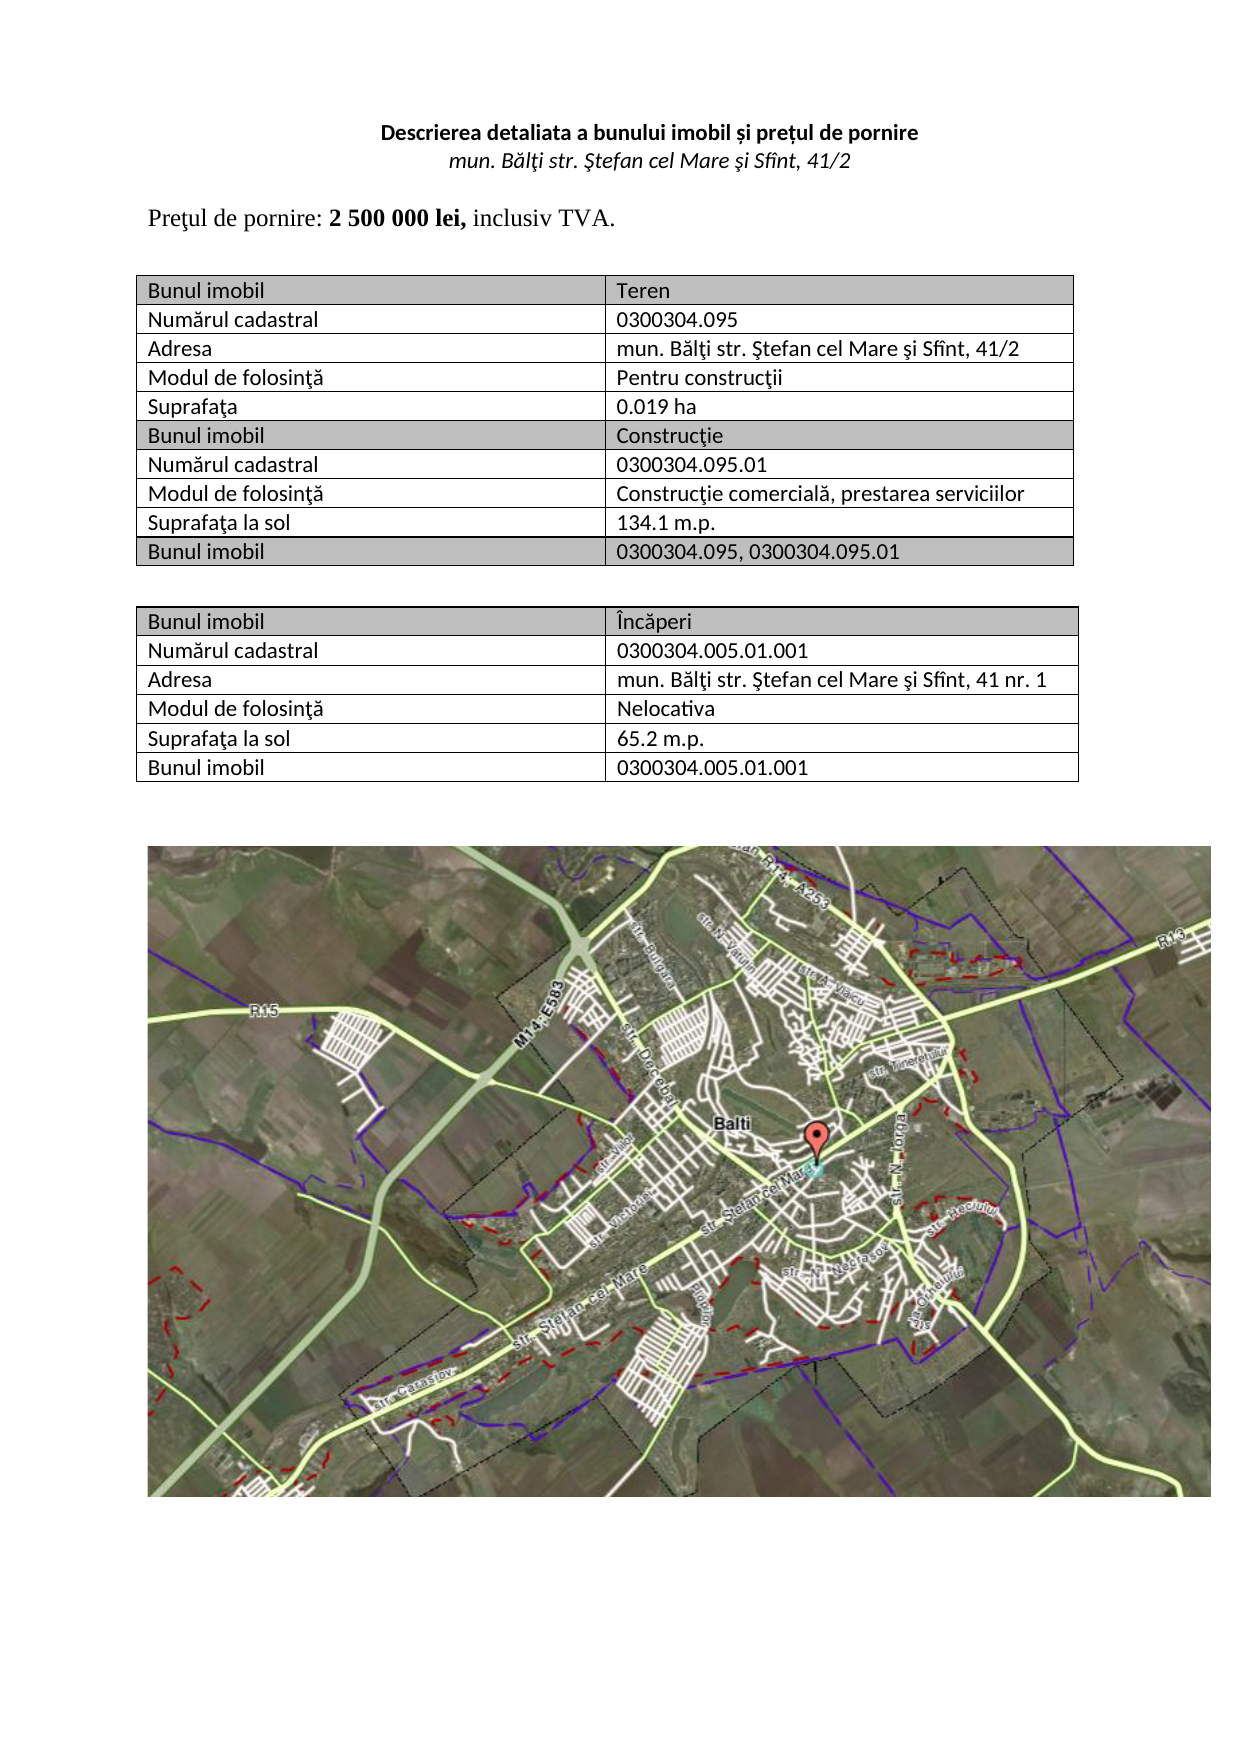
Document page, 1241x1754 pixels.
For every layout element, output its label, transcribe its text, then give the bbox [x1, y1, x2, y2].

table_cell 0300304.095 [606, 305, 1073, 333]
table_cell Numărul cadastral [137, 636, 605, 664]
table_cell Modul de folosinţă [137, 695, 605, 723]
table_cell mun. Bălţi str. Ştefan cel Mare şi Sfînt, 41 nr. 1 [606, 666, 1078, 693]
text Preţul de pornire: 2 500 000 lei, inclusiv TVA. [148, 203, 1152, 232]
table_cell Adresa [137, 666, 605, 693]
table_cell Construcţie comercială, prestarea serviciilor [606, 479, 1073, 507]
table_cell Bunul imobil [137, 421, 605, 449]
table_cell 65.2 m.p. [606, 724, 1078, 752]
table_cell Numărul cadastral [137, 305, 605, 333]
table_cell Modul de folosinţă [137, 479, 605, 507]
table_header Încăperi [606, 608, 1078, 635]
table_cell Modul de folosinţă [137, 363, 605, 391]
table_cell 0300304.005.01.001 [606, 636, 1078, 664]
table_cell Pentru construcţii [606, 363, 1073, 391]
table_cell 0300304.005.01.001 [606, 753, 1078, 781]
table_cell Nelocativa [606, 695, 1078, 723]
table_cell Construcţie [606, 421, 1073, 449]
table_cell 0300304.095.01 [606, 450, 1073, 478]
table_cell mun. Bălţi str. Ştefan cel Mare şi Sfînt, 41/2 [606, 334, 1073, 362]
table_header Bunul imobil [137, 276, 605, 304]
table_cell 0.019 ha [606, 392, 1073, 420]
table_cell 134.1 m.p. [606, 508, 1073, 536]
text mun. Bălţi str. Ştefan cel Mare şi Sfînt, 41/2 [148, 146, 1152, 174]
table_cell Numărul cadastral [137, 450, 605, 478]
table_cell Suprafaţa [137, 392, 605, 420]
table_cell Adresa [137, 334, 605, 362]
table_header Bunul imobil [137, 608, 605, 635]
table_cell Bunul imobil [137, 753, 605, 781]
table_cell Suprafaţa la sol [137, 508, 605, 536]
table_cell Bunul imobil [137, 538, 605, 565]
table_cell Suprafaţa la sol [137, 724, 605, 752]
text Descrierea detaliata a bunului imobil şi preţul de pornire [148, 118, 1152, 146]
table_cell 0300304.095, 0300304.095.01 [606, 538, 1073, 565]
table_header Teren [606, 276, 1073, 304]
